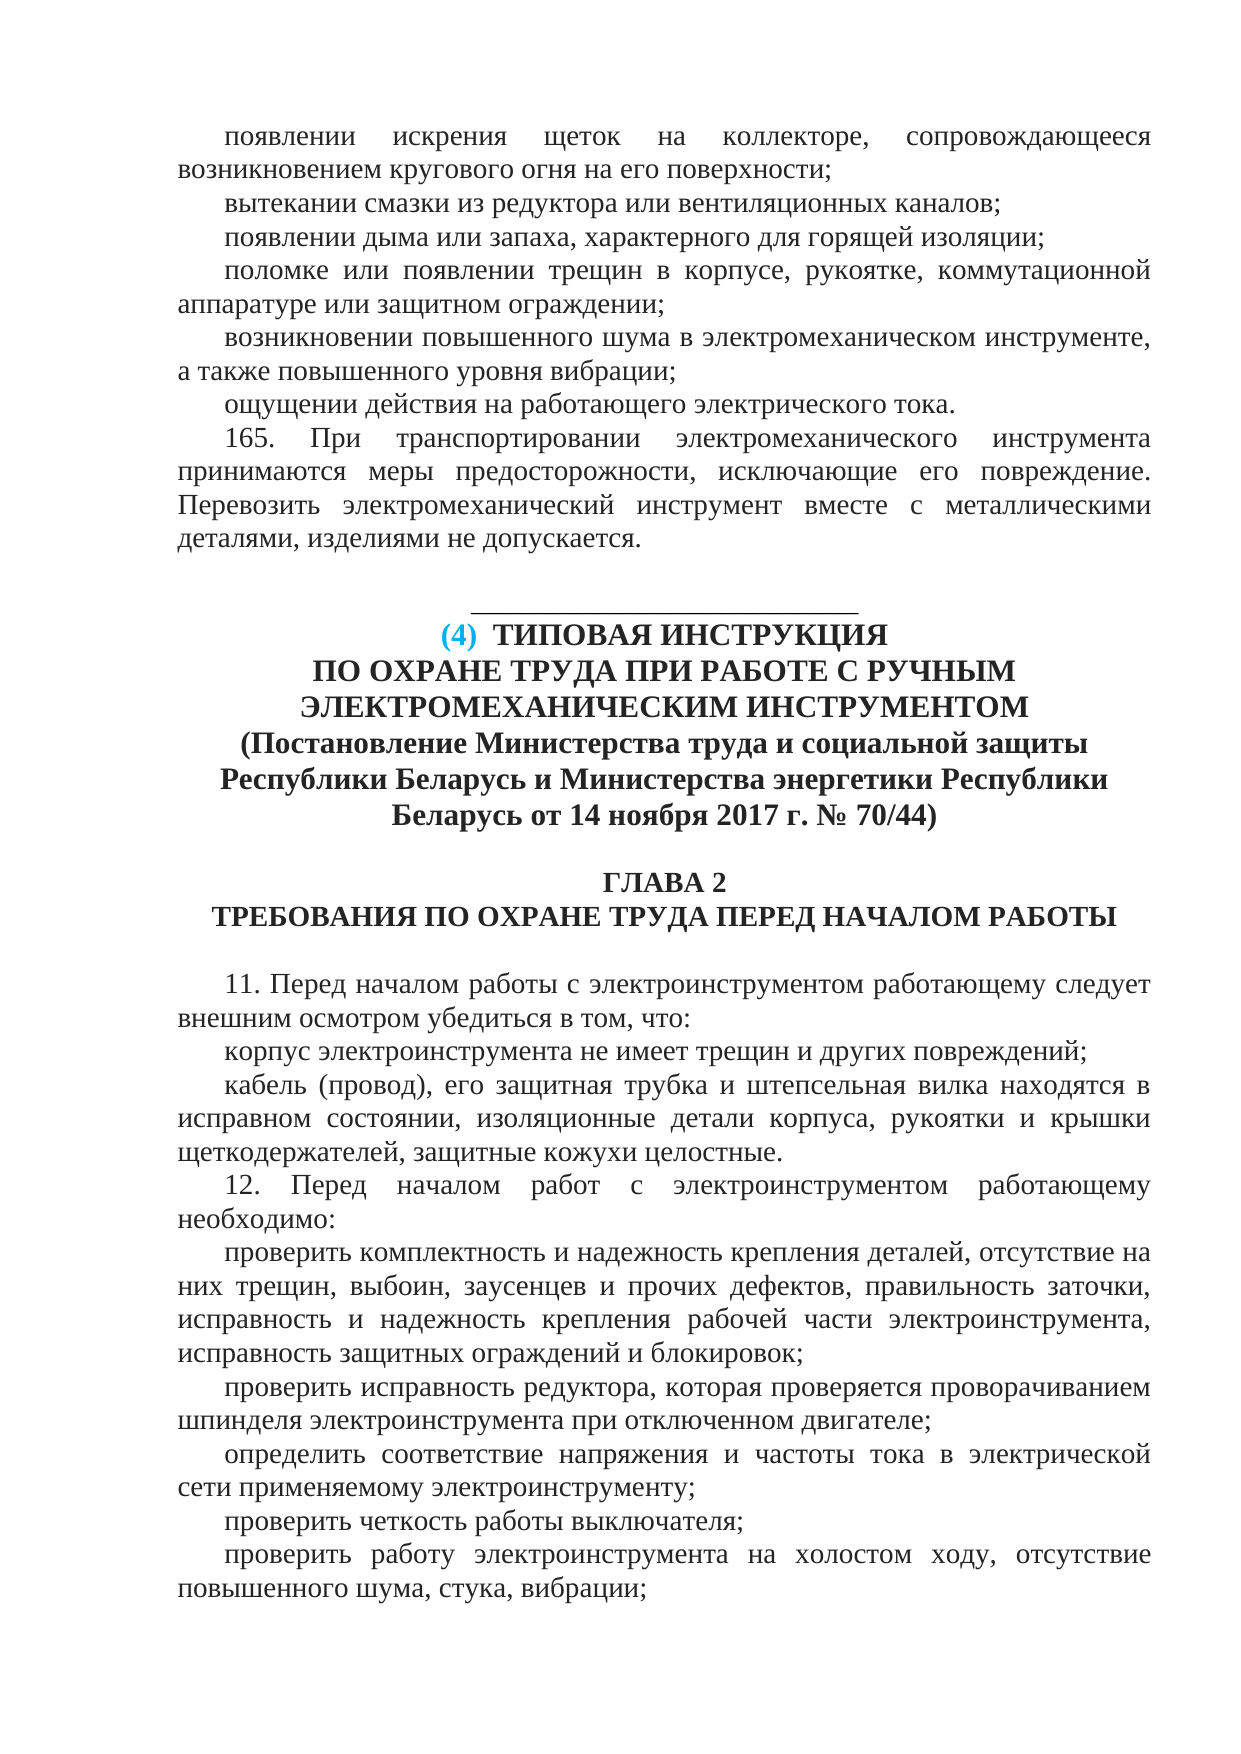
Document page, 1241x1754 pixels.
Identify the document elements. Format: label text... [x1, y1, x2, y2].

text проверить работу электроинструмента на холостом ходу, отсутствие повышенного шума, стука, вибрации; [177, 1536, 1152, 1603]
text ощущении действия на работающего электрического тока. [177, 386, 1152, 420]
text появлении искрения щеток на коллекторе, сопровождающееся возникновением кругового огня на его поверхности; [177, 118, 1152, 185]
text проверить четкость работы выключателя; [177, 1503, 1152, 1536]
text _______________________________ [177, 588, 1152, 616]
text ГЛАВА 2 [177, 866, 1152, 899]
text 11. Перед началом работы с электроинструментом работающему следует внешним осмотром убедиться в том, что: [177, 966, 1152, 1033]
text кабель (провод), его защитная трубка и штепсельная вилка находятся в исправном состоянии, изоляционные детали корпуса, рукоятки и крышки щеткодержателей, защитные кожухи целостные. [177, 1067, 1152, 1167]
text возникновении повышенного шума в электромеханическом инструменте, а также повышенного уровня вибрации; [177, 319, 1152, 386]
text появлении дыма или запаха, характерного для горящей изоляции; [177, 219, 1152, 252]
text поломке или появлении трещин в корпусе, рукоятке, коммутационной аппаратуре или защитном ограждении; [177, 252, 1152, 319]
text ТРЕБОВАНИЯ ПО ОХРАНЕ ТРУДА ПЕРЕД НАЧАЛОМ РАБОТЫ [177, 899, 1152, 933]
text определить соответствие напряжения и частоты тока в электрической сети применяемому электроинструменту; [177, 1436, 1152, 1503]
text проверить исправность редуктора, которая проверяется проворачиванием шпинделя электроинструмента при отключенном двигателе; [177, 1369, 1152, 1436]
text (Постановление Министерства труда и социальной защиты Республики Беларусь и Министерства энергетики Республики Беларусь от 14 ноября 2017 г. № 70/44) [177, 724, 1152, 832]
text корпус электроинструмента не имеет трещин и других повреждений; [177, 1033, 1152, 1067]
text 12. Перед началом работ с электроинструментом работающему необходимо: [177, 1167, 1152, 1234]
text (4) ТИПОВАЯ ИНСТРУКЦИЯ [177, 616, 1152, 652]
text проверить комплектность и надежность крепления деталей, отсутствие на них трещин, выбоин, заусенцев и прочих дефектов, правильность заточки, исправность и надежность крепления рабочей части электроинструмента, исправность защитных ограждений и блокировок; [177, 1234, 1152, 1369]
text вытекании смазки из редуктора или вентиляционных каналов; [177, 185, 1152, 219]
text 165. При транспортировании электромеханического инструмента принимаются меры предосторожности, исключающие его повреждение. Перевозить электромеханический инструмент вместе с металлическими деталями, изделиями не допускается. [177, 420, 1152, 554]
text ПО ОХРАНЕ ТРУДА ПРИ РАБОТЕ С РУЧНЫМ ЭЛЕКТРОМЕХАНИЧЕСКИМ ИНСТРУМЕНТОМ [177, 652, 1152, 724]
